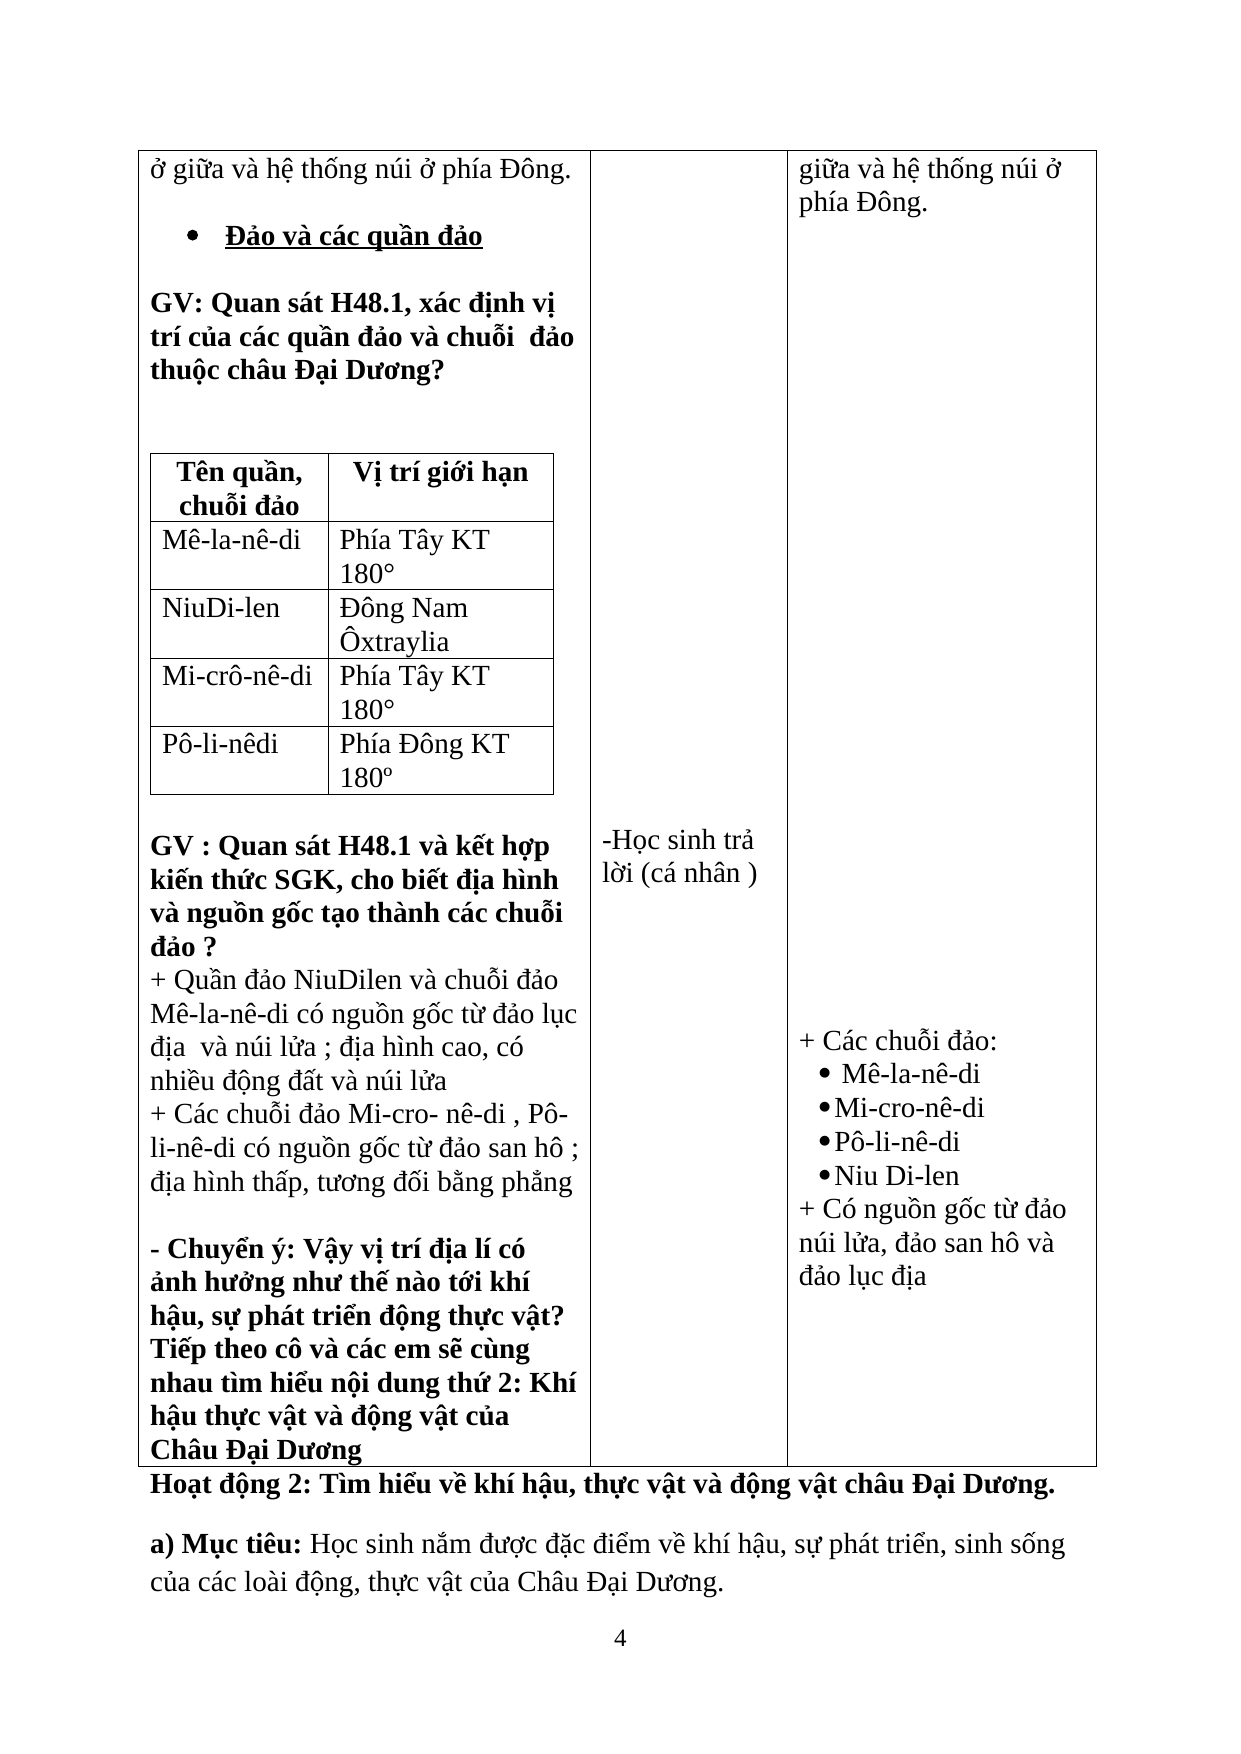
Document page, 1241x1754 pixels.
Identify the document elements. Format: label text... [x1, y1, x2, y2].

text Hoạt động 2: Tìm hiểu về khí hậu, thực vật và động vật châu Đại Dương. [150, 1467, 1090, 1500]
text a) Mục tiêu: Học sinh nắm được đặc điểm về khí hậu, sự phát triển, sinh sống của các loài động, thực vật của Châu Đại Dương. [150, 1526, 1090, 1598]
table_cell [591, 151, 787, 1466]
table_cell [139, 151, 590, 1466]
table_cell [788, 151, 1096, 1466]
